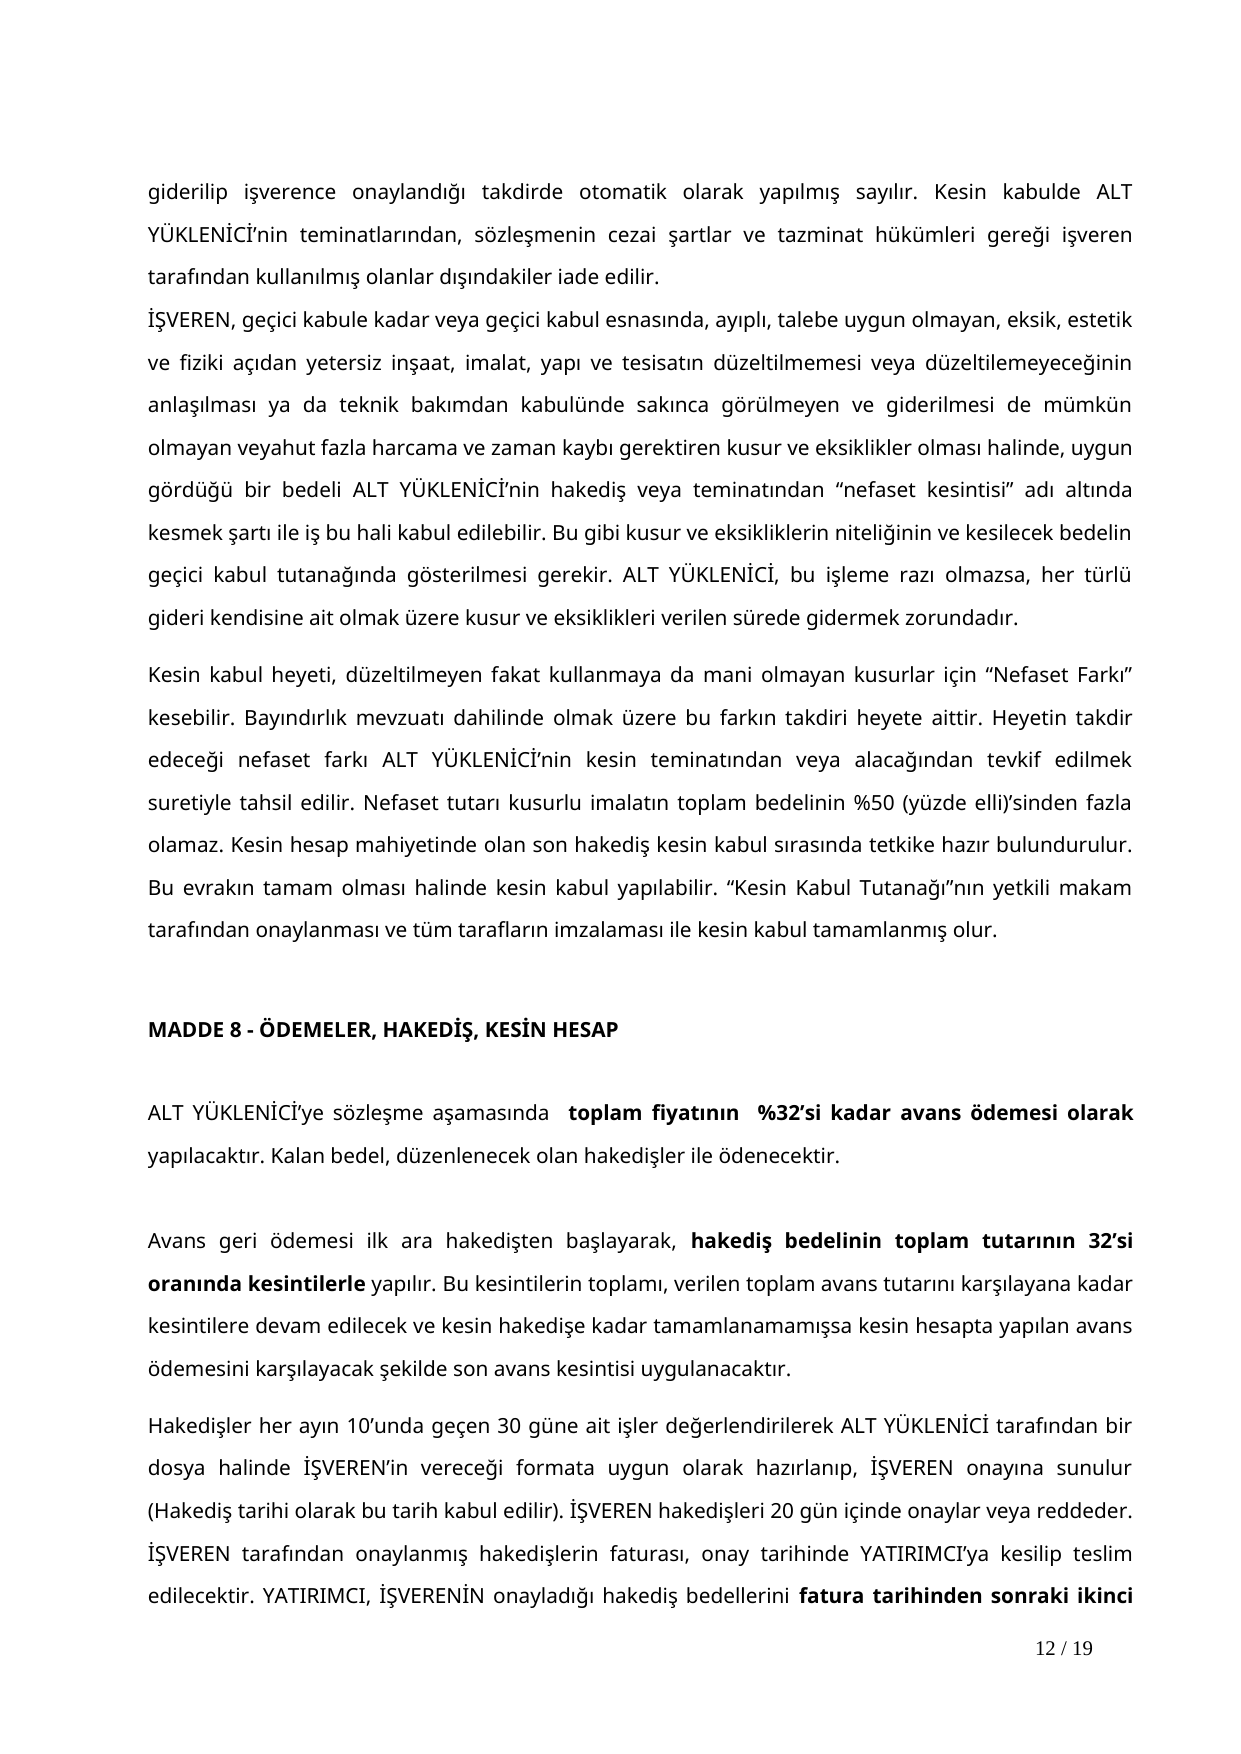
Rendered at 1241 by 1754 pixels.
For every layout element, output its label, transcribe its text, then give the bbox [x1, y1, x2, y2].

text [148, 1411, 1134, 1610]
text Kesin kabul heyeti, düzeltilmeyen fakat kullanmaya da mani olmayan kusurlar için “Nefaset Farkı” kesebilir. Bayındırlık mevzuatı dahilinde olmak üzere bu farkın takdiri heyete aittir. Heyetin takdir edeceği nefaset farkı ALT YÜKLENİCİ’nin kesin teminatından veya alacağından tevkif edilmek suretiyle tahsil edilir. Nefaset tutarı kusurlu imalatın toplam bedelinin %50 (yüzde elli)’sinden fazla olamaz. Kesin hesap mahiyetinde olan son hakediş kesin kabul sırasında tetkike hazır bulundurulur. Bu evrakın tamam olması halinde kesin kabul yapılabilir. “Kesin Kabul Tutanağı”nın yetkili makam tarafından onaylanması ve tüm tarafların imzalaması ile kesin kabul tamamlanmış olur. [148, 660, 1134, 944]
subtitle MADDE 8 - ÖDEMELER, HAKEDİŞ, KESİN HESAP [148, 1015, 1134, 1043]
text İŞVEREN, geçici kabule kadar veya geçici kabul esnasında, ayıplı, talebe uygun olmayan, eksik, estetik ve fiziki açıdan yetersiz inşaat, imalat, yapı ve tesisatın düzeltilmemesi veya düzeltilemeyeceğinin anlaşılması ya da teknik bakımdan kabulünde sakınca görülmeyen ve giderilmesi de mümkün olmayan veyahut fazla harcama ve zaman kaybı gerektiren kusur ve eksiklikler olması halinde, uygun gördüğü bir bedeli ALT YÜKLENİCİ’nin hakediş veya teminatından “nefaset kesintisi” adı altında kesmek şartı ile iş bu hali kabul edilebilir. Bu gibi kusur ve eksikliklerin niteliğinin ve kesilecek bedelin geçici kabul tutanağında gösterilmesi gerekir. ALT YÜKLENİCİ, bu işleme razı olmazsa, her türlü gideri kendisine ait olmak üzere kusur ve eksiklikleri verilen sürede gidermek zorundadır. [148, 305, 1134, 632]
text ALT YÜKLENİCİ’ye sözleşme aşamasında toplam fiyatının %32’si kadar avans ödemesi olarak yapılacaktır. Kalan bedel, düzenlenecek olan hakedişler ile ödenecektir. [148, 1098, 1134, 1169]
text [148, 177, 1134, 291]
text Avans geri ödemesi ilk ara hakedişten başlayarak, hakediş bedelinin toplam tutarının 32’si oranında kesintilerle yapılır. Bu kesintilerin toplamı, verilen toplam avans tutarını karşılayana kadar kesintilere devam edilecek ve kesin hakedişe kadar tamamlanamamışsa kesin hesapta yapılan avans ödemesini karşılayacak şekilde son avans kesintisi uygulanacaktır. [148, 1226, 1134, 1383]
